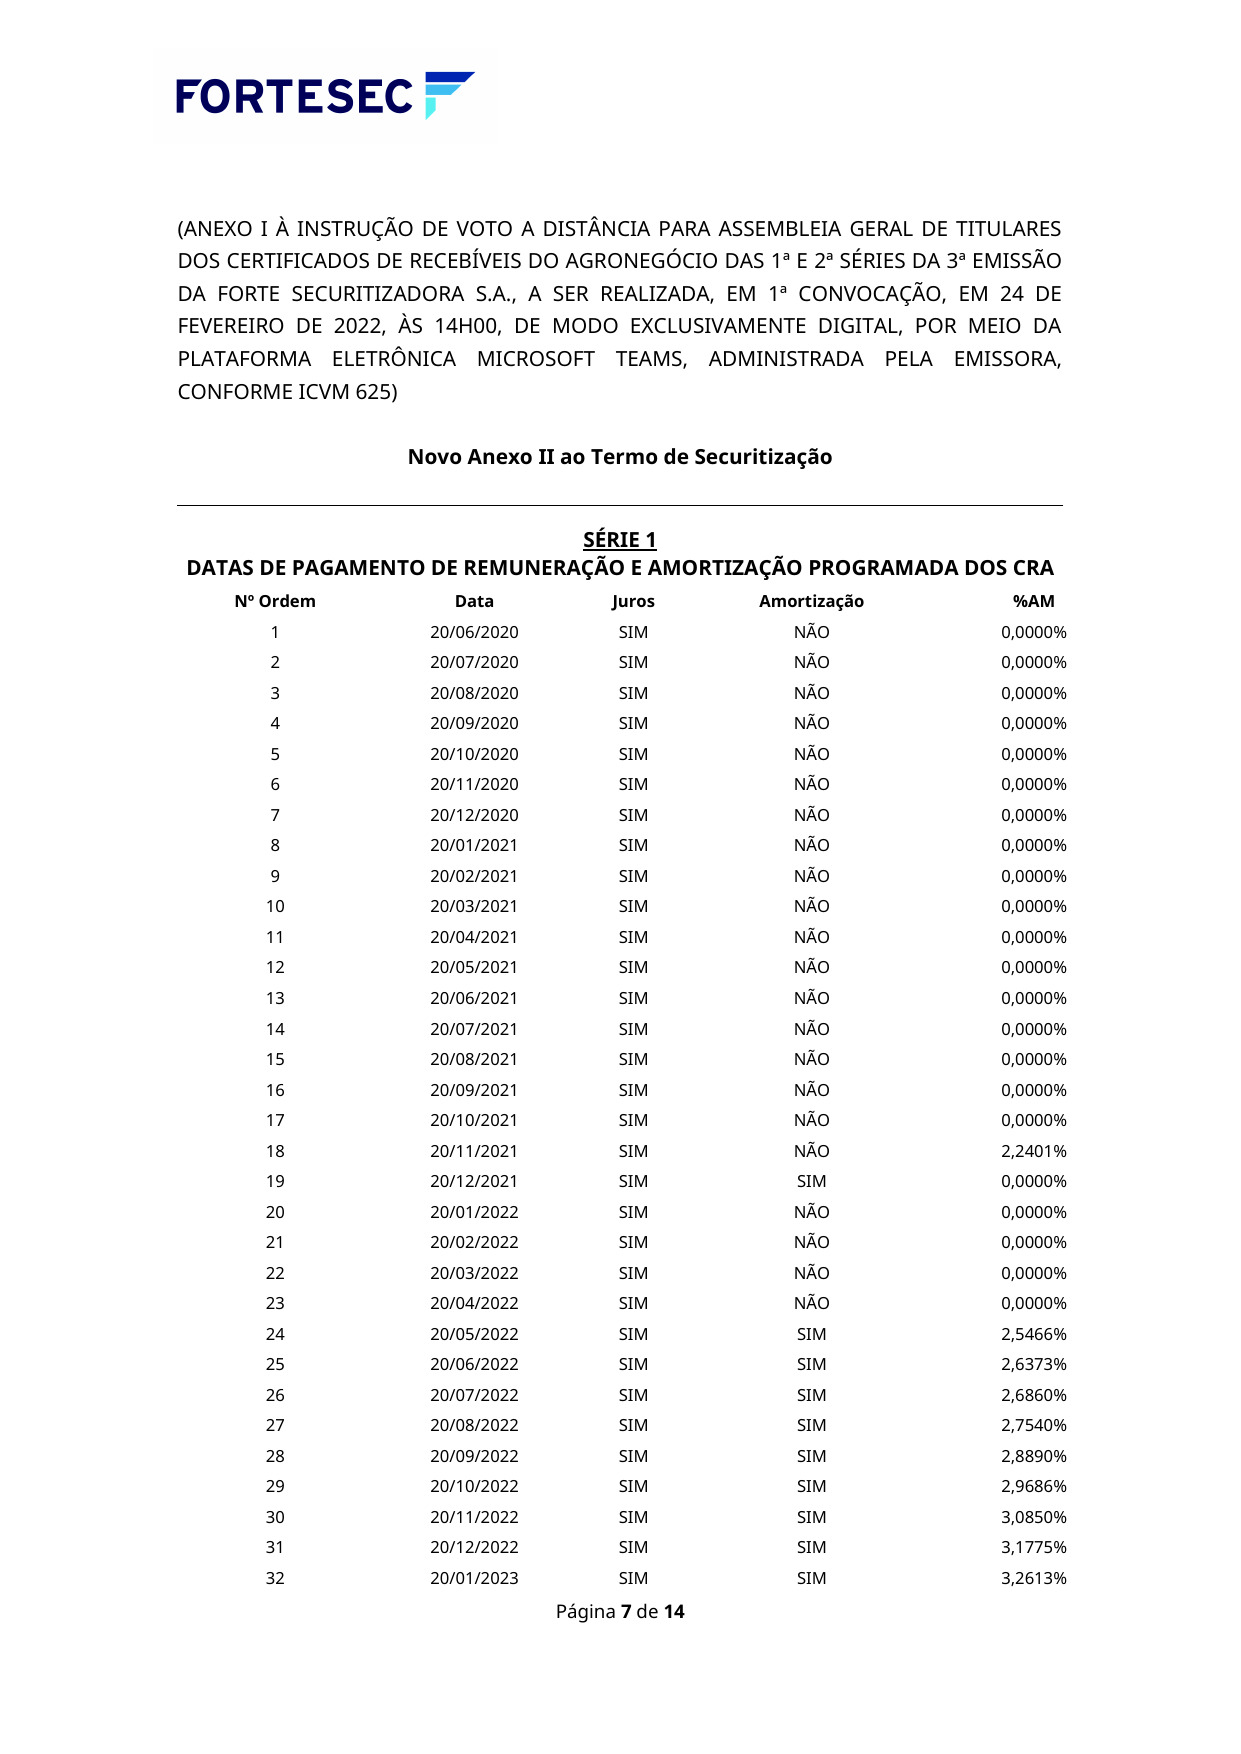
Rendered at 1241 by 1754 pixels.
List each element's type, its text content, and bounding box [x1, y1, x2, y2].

table_cell 3,1775% [932, 1528, 1135, 1559]
table_cell 20/08/2022 [373, 1406, 576, 1437]
table_cell 20/07/2021 [373, 1009, 576, 1040]
table_cell NÃO [691, 887, 932, 918]
table_header %AM [932, 582, 1135, 612]
table_cell NÃO [691, 1101, 932, 1131]
table_cell 20 [177, 1193, 373, 1223]
table_cell 20/04/2021 [373, 918, 576, 948]
table_cell 29 [177, 1467, 373, 1498]
table_cell NÃO [691, 1040, 932, 1070]
table_cell NÃO [691, 979, 932, 1009]
table_cell SIM [576, 826, 691, 857]
table_cell 20/09/2020 [373, 704, 576, 734]
table_cell 3,2613% [932, 1559, 1135, 1589]
table_cell SIM [691, 1528, 932, 1559]
table_cell 0,0000% [932, 643, 1135, 673]
table_cell 0,0000% [932, 1254, 1135, 1284]
table_cell 20/03/2022 [373, 1254, 576, 1284]
table_cell 20/01/2022 [373, 1193, 576, 1223]
table_cell 0,0000% [932, 1070, 1135, 1101]
table_cell 30 [177, 1498, 373, 1528]
table_cell 2 [177, 643, 373, 673]
text SÉRIE 1 DATAS DE PAGAMENTO DE REMUNERAÇÃO E AMORTIZAÇÃO PROGRAMADA DOS CRA [177, 525, 1063, 582]
table_cell 32 [177, 1559, 373, 1589]
table_cell NÃO [691, 948, 932, 979]
table_header Data [373, 582, 576, 612]
table_cell NÃO [691, 1254, 932, 1284]
table_cell 0,0000% [932, 857, 1135, 887]
table_cell 24 [177, 1315, 373, 1345]
table_cell SIM [576, 1284, 691, 1314]
table_cell 20/02/2022 [373, 1223, 576, 1253]
table_cell 7 [177, 796, 373, 826]
table_cell 18 [177, 1131, 373, 1162]
table_cell 12 [177, 948, 373, 979]
table_cell 8 [177, 826, 373, 857]
table_cell 0,0000% [932, 765, 1135, 796]
table_cell NÃO [691, 1284, 932, 1314]
table_cell 11 [177, 918, 373, 948]
table_cell 0,0000% [932, 796, 1135, 826]
table_cell SIM [576, 765, 691, 796]
table_cell SIM [576, 1040, 691, 1070]
table_cell 20/08/2021 [373, 1040, 576, 1070]
table_cell SIM [576, 613, 691, 643]
table_header Nº Ordem [177, 582, 373, 612]
table_cell 20/07/2022 [373, 1376, 576, 1406]
table_cell SIM [576, 1498, 691, 1528]
table_cell 20/11/2021 [373, 1131, 576, 1162]
table_cell 20/08/2020 [373, 674, 576, 704]
table_cell NÃO [691, 796, 932, 826]
table_cell NÃO [691, 857, 932, 887]
table_cell 0,0000% [932, 1193, 1135, 1223]
table_cell 20/06/2022 [373, 1345, 576, 1376]
table_header Juros [576, 582, 691, 612]
table_cell 4 [177, 704, 373, 734]
table_cell NÃO [691, 918, 932, 948]
table_cell 20/10/2020 [373, 735, 576, 765]
table_cell 15 [177, 1040, 373, 1070]
table_cell 20/06/2021 [373, 979, 576, 1009]
table_cell NÃO [691, 643, 932, 673]
table_cell 23 [177, 1284, 373, 1314]
table_cell 17 [177, 1101, 373, 1131]
table_cell 20/12/2022 [373, 1528, 576, 1559]
table_cell 20/09/2021 [373, 1070, 576, 1101]
table_cell SIM [576, 1193, 691, 1223]
table_cell 20/09/2022 [373, 1437, 576, 1467]
table_cell SIM [576, 887, 691, 918]
table_cell NÃO [691, 674, 932, 704]
table_cell 20/07/2020 [373, 643, 576, 673]
table_cell 5 [177, 735, 373, 765]
table_cell SIM [576, 1254, 691, 1284]
table_cell 28 [177, 1437, 373, 1467]
table_cell 20/02/2021 [373, 857, 576, 887]
table_cell SIM [576, 1559, 691, 1589]
table_cell SIM [576, 918, 691, 948]
table_cell 20/03/2021 [373, 887, 576, 918]
table_cell 14 [177, 1009, 373, 1040]
table_cell NÃO [691, 1070, 932, 1101]
table_cell 0,0000% [932, 1284, 1135, 1314]
table_cell 19 [177, 1162, 373, 1192]
table_cell 2,8890% [932, 1437, 1135, 1467]
table_cell SIM [576, 1467, 691, 1498]
table_cell 0,0000% [932, 613, 1135, 643]
table_cell 0,0000% [932, 674, 1135, 704]
table_cell SIM [691, 1376, 932, 1406]
table_cell 0,0000% [932, 1009, 1135, 1040]
table_cell 0,0000% [932, 948, 1135, 979]
table_cell NÃO [691, 765, 932, 796]
table_cell 1 [177, 613, 373, 643]
table_cell 21 [177, 1223, 373, 1253]
table_cell SIM [576, 1131, 691, 1162]
table_cell SIM [576, 979, 691, 1009]
table_cell SIM [576, 948, 691, 979]
table_cell SIM [576, 704, 691, 734]
table_cell 20/04/2022 [373, 1284, 576, 1314]
table_cell 2,5466% [932, 1315, 1135, 1345]
table_cell 31 [177, 1528, 373, 1559]
table_cell 0,0000% [932, 887, 1135, 918]
table_cell SIM [691, 1406, 932, 1437]
table_cell SIM [691, 1315, 932, 1345]
table_cell SIM [576, 796, 691, 826]
table_cell NÃO [691, 1131, 932, 1162]
table_cell 13 [177, 979, 373, 1009]
table_cell 0,0000% [932, 826, 1135, 857]
table_cell NÃO [691, 704, 932, 734]
table_cell 20/11/2020 [373, 765, 576, 796]
table_cell 25 [177, 1345, 373, 1376]
table_cell SIM [576, 1437, 691, 1467]
table_cell 16 [177, 1070, 373, 1101]
table_cell 2,6373% [932, 1345, 1135, 1376]
table_cell 0,0000% [932, 704, 1135, 734]
table_cell 20/05/2021 [373, 948, 576, 979]
table_cell 20/05/2022 [373, 1315, 576, 1345]
table_cell SIM [576, 1070, 691, 1101]
table_cell SIM [576, 1315, 691, 1345]
table_cell NÃO [691, 735, 932, 765]
text (Anexo I À INSTRUÇÃO DE VOTO A DISTÂNCIA PARA ASSEMBLEIA GERAL DE TITULARES DOS CERTIFICADOS DE RECEBÍVEIS DO AGRONEGÓCIO DAS 1ª E 2ª SÉRIES DA 3ª EMISSÃO DA FORTE SECURITIZADORA S.A., a ser realizada, em 1ª convocação, em 24 de FEVEREIRO de 2022, às 14H00, de modo exclusivamente digital, por meio da plataforma eletrônica Microsoft Teams, administrada pela Emissora, conforme ICVM 625) [177, 214, 1063, 405]
table_cell SIM [576, 643, 691, 673]
table_cell 0,0000% [932, 1101, 1135, 1131]
table_cell 2,2401% [932, 1131, 1135, 1162]
table_cell SIM [576, 1406, 691, 1437]
table_cell SIM [576, 1162, 691, 1192]
table_cell SIM [576, 1528, 691, 1559]
table_cell SIM [576, 1376, 691, 1406]
table_cell SIM [576, 1223, 691, 1253]
table_cell 26 [177, 1376, 373, 1406]
table_cell 20/06/2020 [373, 613, 576, 643]
table_cell NÃO [691, 826, 932, 857]
table_cell 27 [177, 1406, 373, 1437]
table_cell NÃO [691, 1009, 932, 1040]
table_cell SIM [691, 1162, 932, 1192]
table_cell SIM [576, 1101, 691, 1131]
table_cell 20/12/2021 [373, 1162, 576, 1192]
table_cell 20/11/2022 [373, 1498, 576, 1528]
table_cell SIM [691, 1559, 932, 1589]
table_cell 0,0000% [932, 1162, 1135, 1192]
table_cell 2,7540% [932, 1406, 1135, 1437]
table_cell 20/10/2022 [373, 1467, 576, 1498]
picture [153, 48, 498, 144]
table_cell SIM [691, 1467, 932, 1498]
table_cell 2,6860% [932, 1376, 1135, 1406]
table_cell 0,0000% [932, 979, 1135, 1009]
table_cell 10 [177, 887, 373, 918]
table_cell 20/01/2023 [373, 1559, 576, 1589]
table_cell NÃO [691, 613, 932, 643]
table_cell 20/01/2021 [373, 826, 576, 857]
table_cell 20/10/2021 [373, 1101, 576, 1131]
table_cell 2,9686% [932, 1467, 1135, 1498]
table_cell NÃO [691, 1193, 932, 1223]
table_cell 22 [177, 1254, 373, 1284]
table_cell 0,0000% [932, 918, 1135, 948]
table_cell NÃO [691, 1223, 932, 1253]
table_cell SIM [691, 1437, 932, 1467]
table_cell 3,0850% [932, 1498, 1135, 1528]
table_cell 3 [177, 674, 373, 704]
table_cell 20/12/2020 [373, 796, 576, 826]
table_cell 6 [177, 765, 373, 796]
table_cell SIM [576, 735, 691, 765]
table_cell SIM [691, 1498, 932, 1528]
table_header Amortização [691, 582, 932, 612]
text Novo Anexo Ii ao Termo de Securitização [177, 442, 1063, 471]
table_cell SIM [691, 1345, 932, 1376]
table_cell SIM [576, 1345, 691, 1376]
table_cell SIM [576, 1009, 691, 1040]
table_cell 0,0000% [932, 1040, 1135, 1070]
table_cell 0,0000% [932, 1223, 1135, 1253]
table_cell SIM [576, 674, 691, 704]
table_cell SIM [576, 857, 691, 887]
table_cell 9 [177, 857, 373, 887]
table_cell 0,0000% [932, 735, 1135, 765]
